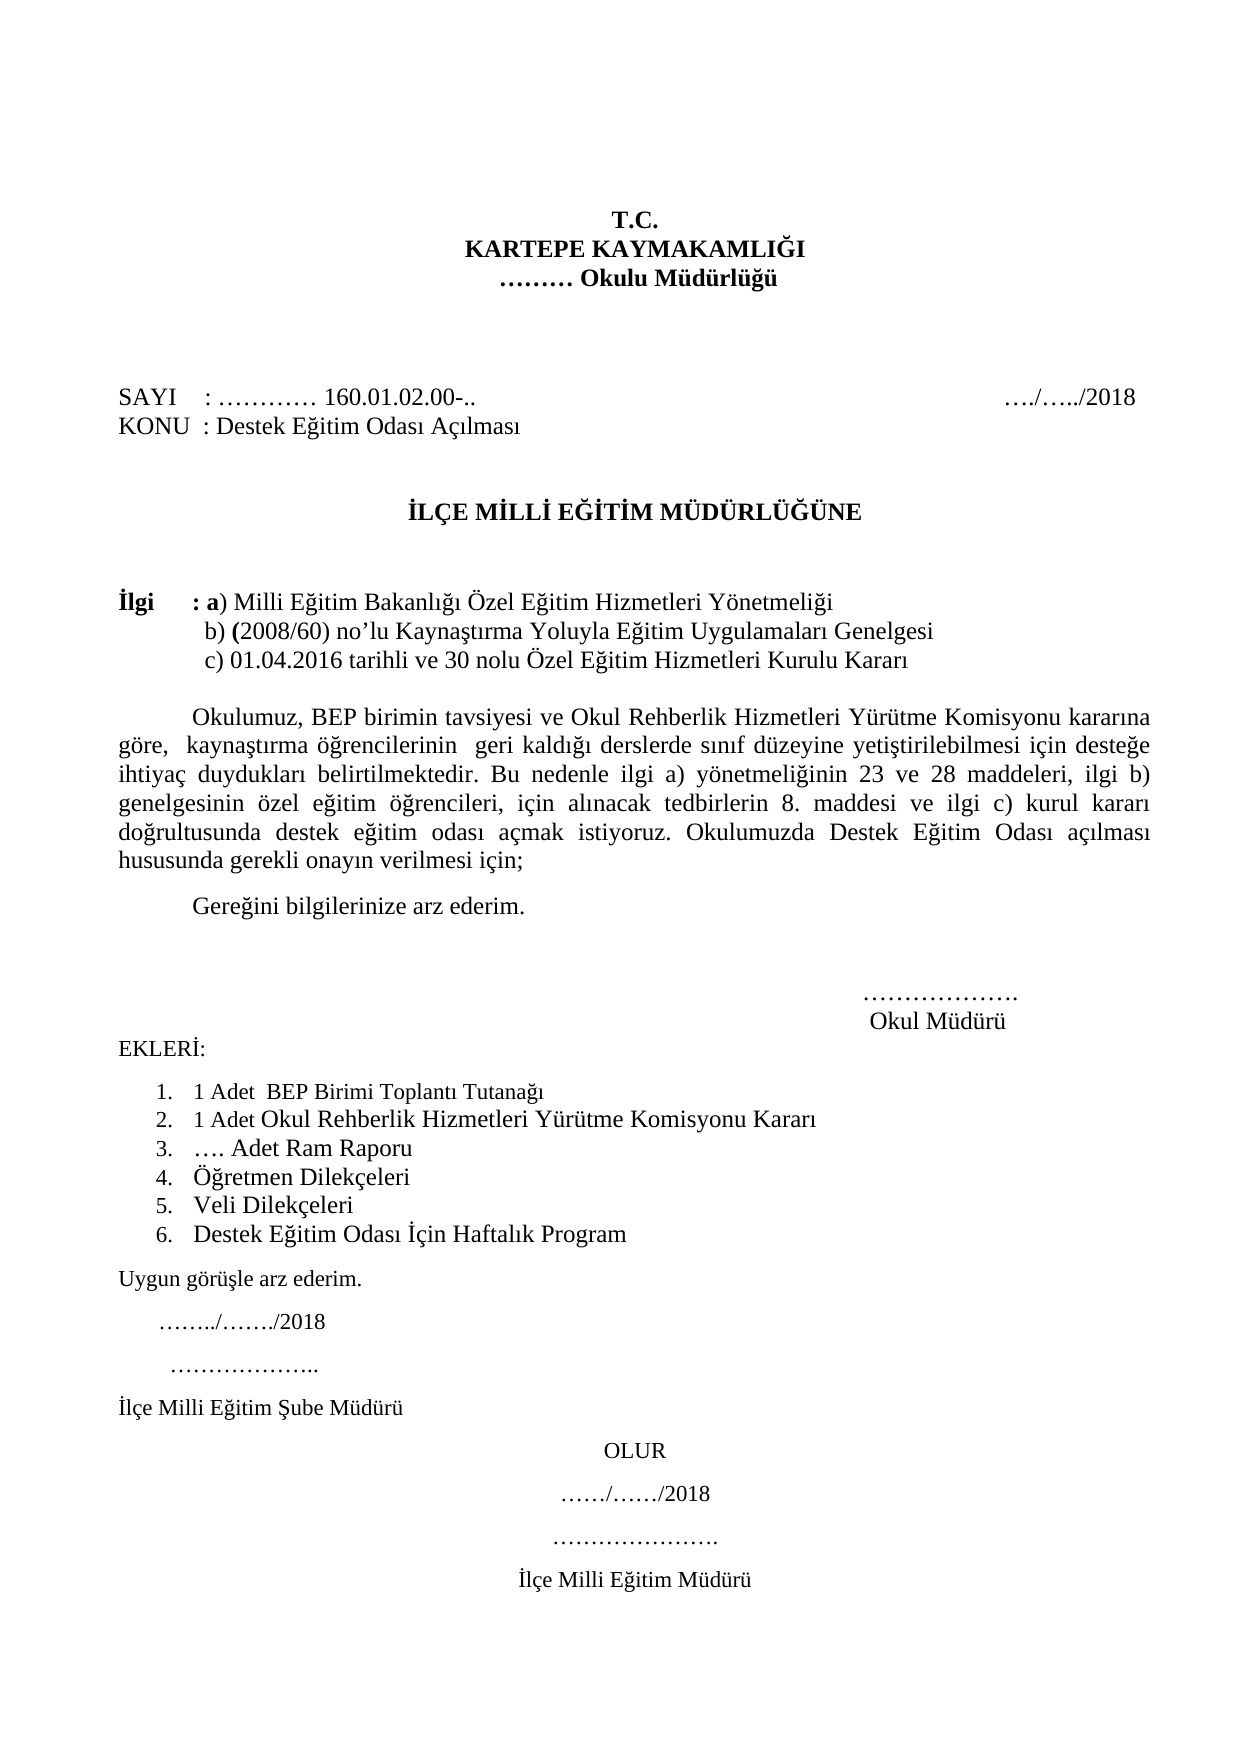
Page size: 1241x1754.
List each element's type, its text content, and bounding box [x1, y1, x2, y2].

text OLUR [118, 1437, 1152, 1463]
list Veli Dilekçeleri [156, 1191, 1152, 1219]
text KARTEPE KAYMAKAMLIĞI [118, 234, 1152, 263]
text EKLERİ: [118, 1035, 1152, 1061]
text Gereğini bilgilerinize arz ederim. [118, 891, 1152, 919]
text ……/……/2018 [118, 1480, 1152, 1506]
text …………………. [118, 1523, 1152, 1549]
text Okul Müdürü [708, 1006, 1152, 1035]
text c) 01.04.2016 tarihli ve 30 nolu Özel Eğitim Hizmetleri Kurulu Kararı [118, 645, 1152, 673]
text KONU : Destek Eğitim Odası Açılması [118, 411, 1152, 440]
text İlgi : a) Milli Eğitim Bakanlığı Özel Eğitim Hizmetleri Yönetmeliği [118, 587, 1152, 616]
list 1 Adet BEP Birimi Toplantı Tutanağı [156, 1078, 1152, 1104]
text SAYI : ………… 160.01.02.00-.. …./…../2018 [118, 382, 1152, 411]
text ……../……./2018 [118, 1308, 1152, 1334]
text ……………….. [118, 1351, 1152, 1377]
text İLÇE MİLLİ EĞİTİM MÜDÜRLÜĞÜNE [118, 497, 1152, 526]
text ………………. [856, 977, 1152, 1006]
list Öğretmen Dilekçeleri [156, 1162, 1152, 1191]
text ……… Okulu Müdürlüğü [118, 263, 1152, 291]
list …. Adet Ram Raporu [156, 1133, 1152, 1162]
text İlçe Milli Eğitim Şube Müdürü [118, 1394, 1152, 1420]
text b) (2008/60) no’lu Kaynaştırma Yoluyla Eğitim Uygulamaları Genelgesi [118, 616, 1152, 645]
text Uygun görüşle arz ederim. [118, 1265, 1152, 1291]
list Destek Eğitim Odası İçin Haftalık Program [156, 1219, 1152, 1248]
text T.C. [118, 205, 1152, 234]
list 1 Adet Okul Rehberlik Hizmetleri Yürütme Komisyonu Kararı [156, 1104, 1152, 1133]
text Okulumuz, BEP birimin tavsiyesi ve Okul Rehberlik Hizmetleri Yürütme Komisyonu kararına göre, kaynaştırma öğrencilerinin geri kaldığı derslerde sınıf düzeyine yetiştirilebilmesi için desteğe ihtiyaç duydukları belirtilmektedir. Bu nedenle ilgi a) yönetmeliğinin 23 ve 28 maddeleri, ilgi b) genelgesinin özel eğitim öğrencileri, için alınacak tedbirlerin 8. maddesi ve ilgi c) kurul kararı doğrultusunda destek eğitim odası açmak istiyoruz. Okulumuzda Destek Eğitim Odası açılması hususunda gerekli onayın verilmesi için; [118, 702, 1152, 874]
text İlçe Milli Eğitim Müdürü [118, 1566, 1152, 1592]
